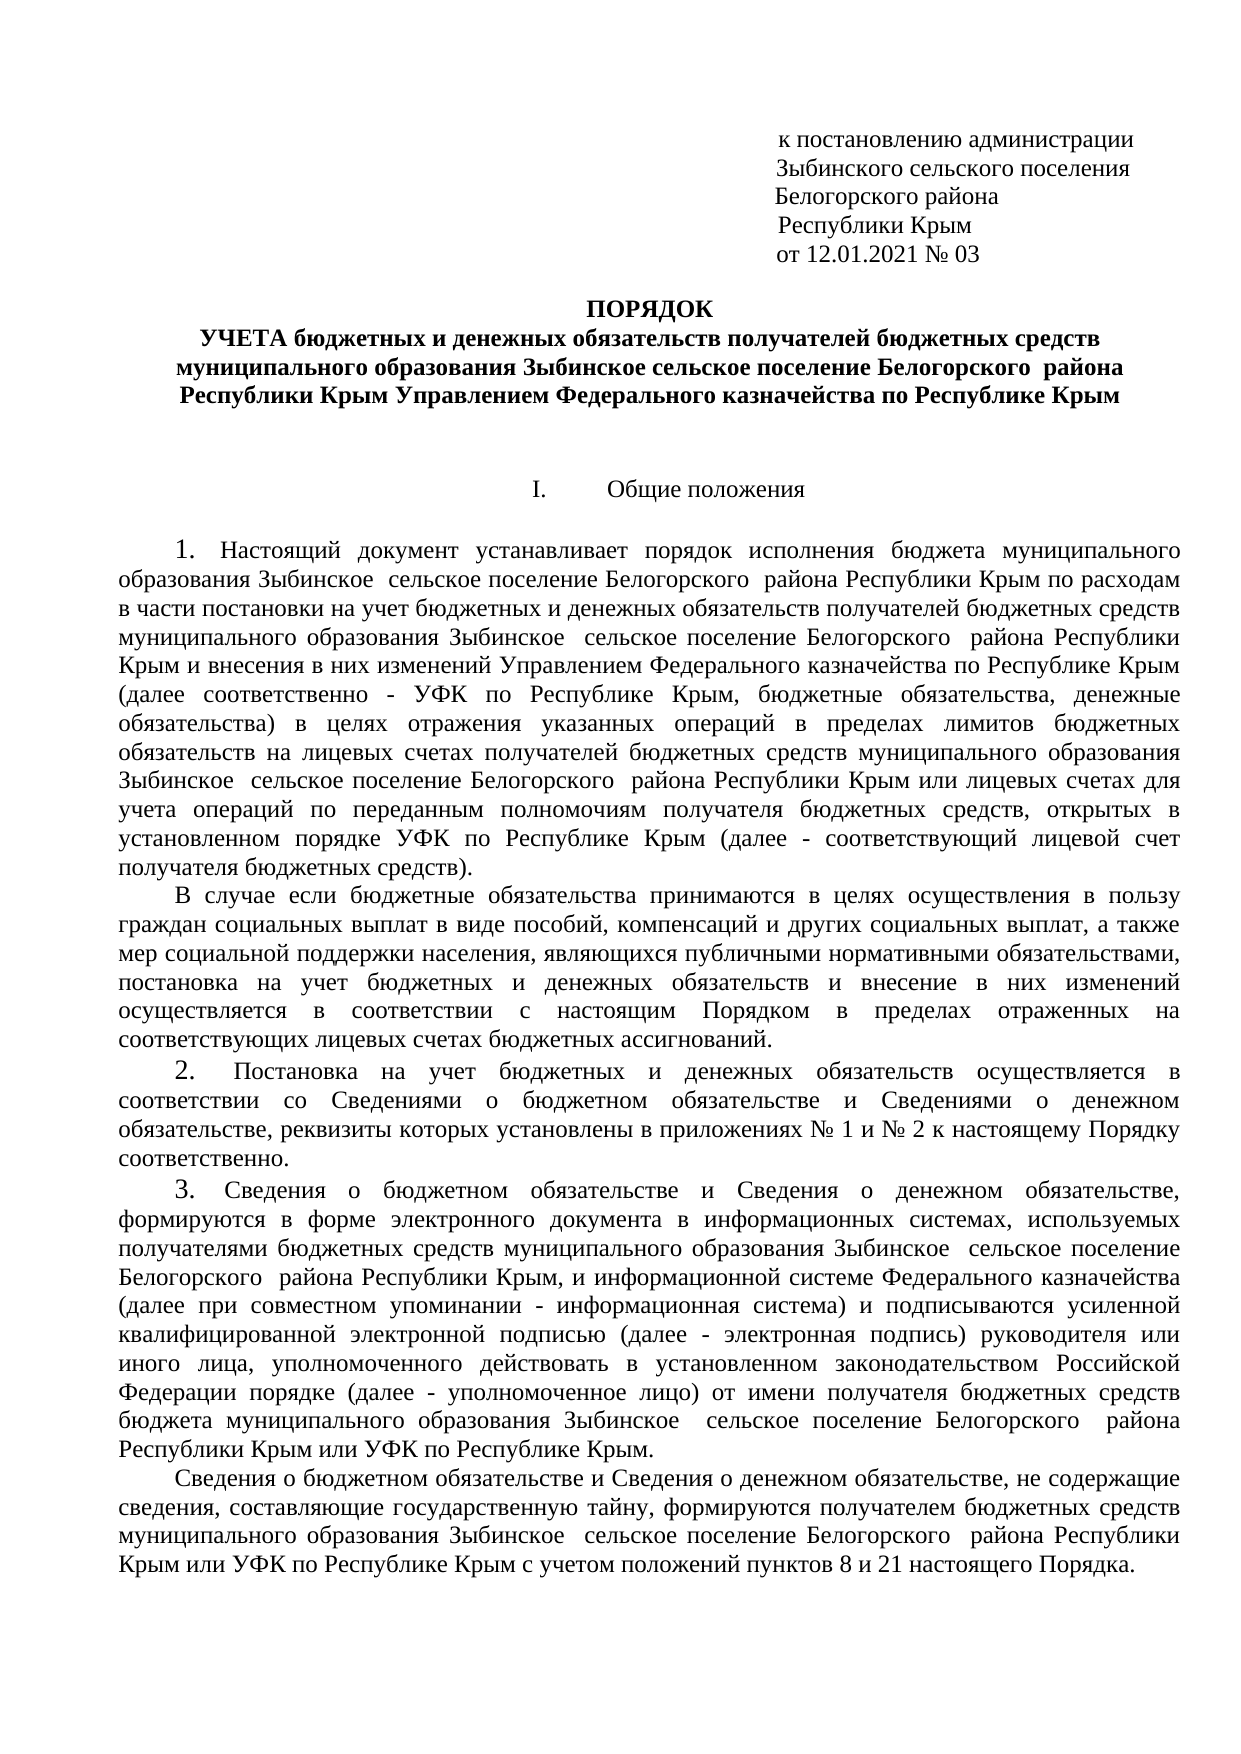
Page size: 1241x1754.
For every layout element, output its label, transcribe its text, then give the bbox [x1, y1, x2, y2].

list Настоящий документ устанавливает порядок исполнения бюджета муниципального образования Зыбинское сельское поселение Белогорского района Республики Крым по расходам в части постановки на учет бюджетных и денежных обязательств получателей бюджетных средств муниципального образования Зыбинское сельское поселение Белогорского района Республики Крым и внесения в них изменений Управлением Федерального казначейства по Республике Крым (далее соответственно - УФК по Республике Крым, бюджетные обязательства, денежные обязательства) в целях отражения указанных операций в пределах лимитов бюджетных обязательств на лицевых счетах получателей бюджетных средств муниципального образования Зыбинское сельское поселение Белогорского района Республики Крым или лицевых счетах для учета операций по переданным полномочиям получателя бюджетных средств, открытых в установленном порядке УФК по Республике Крым (далее - соответствующий лицевой счет получателя бюджетных средств). [118, 532, 1181, 881]
text к постановлению администрации [118, 124, 1181, 153]
text В случае если бюджетные обязательства принимаются в целях осуществления в пользу граждан социальных выплат в виде пособий, компенсаций и других социальных выплат, а также мер социальной поддержки населения, являющихся публичными нормативными обязательствами, постановка на учет бюджетных и денежных обязательств и внесение в них изменений осуществляется в соответствии с настоящим Порядком в пределах отраженных на соответствующих лицевых счетах бюджетных ассигнований. [118, 881, 1181, 1053]
text Зыбинского сельского поселения [118, 153, 1181, 181]
list Постановка на учет бюджетных и денежных обязательств осуществляется в соответствии со Сведениями о бюджетном обязательстве и Сведениями о денежном обязательстве, реквизиты которых установлены в приложениях № 1 и № 2 к настоящему Порядку соответственно. [118, 1053, 1181, 1172]
subtitle Общие положения [156, 475, 1181, 503]
title ПОРЯДОК [118, 294, 1181, 323]
list Сведения о бюджетном обязательстве и Сведения о денежном обязательстве, формируются в форме электронного документа в информационных системах, используемых получателями бюджетных средств муниципального образования Зыбинское сельское поселение Белогорского района Республики Крым, и информационной системе Федерального казначейства (далее при совместном упоминании - информационная система) и подписываются усиленной квалифицированной электронной подписью (далее - электронная подпись) руководителя или иного лица, уполномоченного действовать в установленном законодательством Российской Федерации порядке (далее - уполномоченное лицо) от имени получателя бюджетных средств бюджета муниципального образования Зыбинское сельское поселение Белогорского района Республики Крым или УФК по Республике Крым. [118, 1172, 1181, 1463]
text Белогорского района [118, 181, 1181, 210]
text Сведения о бюджетном обязательстве и Сведения о денежном обязательстве, не содержащие сведения, составляющие государственную тайну, формируются получателем бюджетных средств муниципального образования Зыбинское сельское поселение Белогорского района Республики Крым или УФК по Республике Крым с учетом положений пунктов 8 и 21 настоящего Порядка. [118, 1463, 1181, 1578]
text Республики Крым [118, 210, 1181, 239]
text от 12.01.2021 № 03 [118, 239, 1181, 268]
title УЧЕТА бюджетных и денежных обязательств получателей бюджетных средств муниципального образования Зыбинское сельское поселение Белогорского района Республики Крым Управлением Федерального казначейства по Республике Крым [118, 323, 1181, 409]
